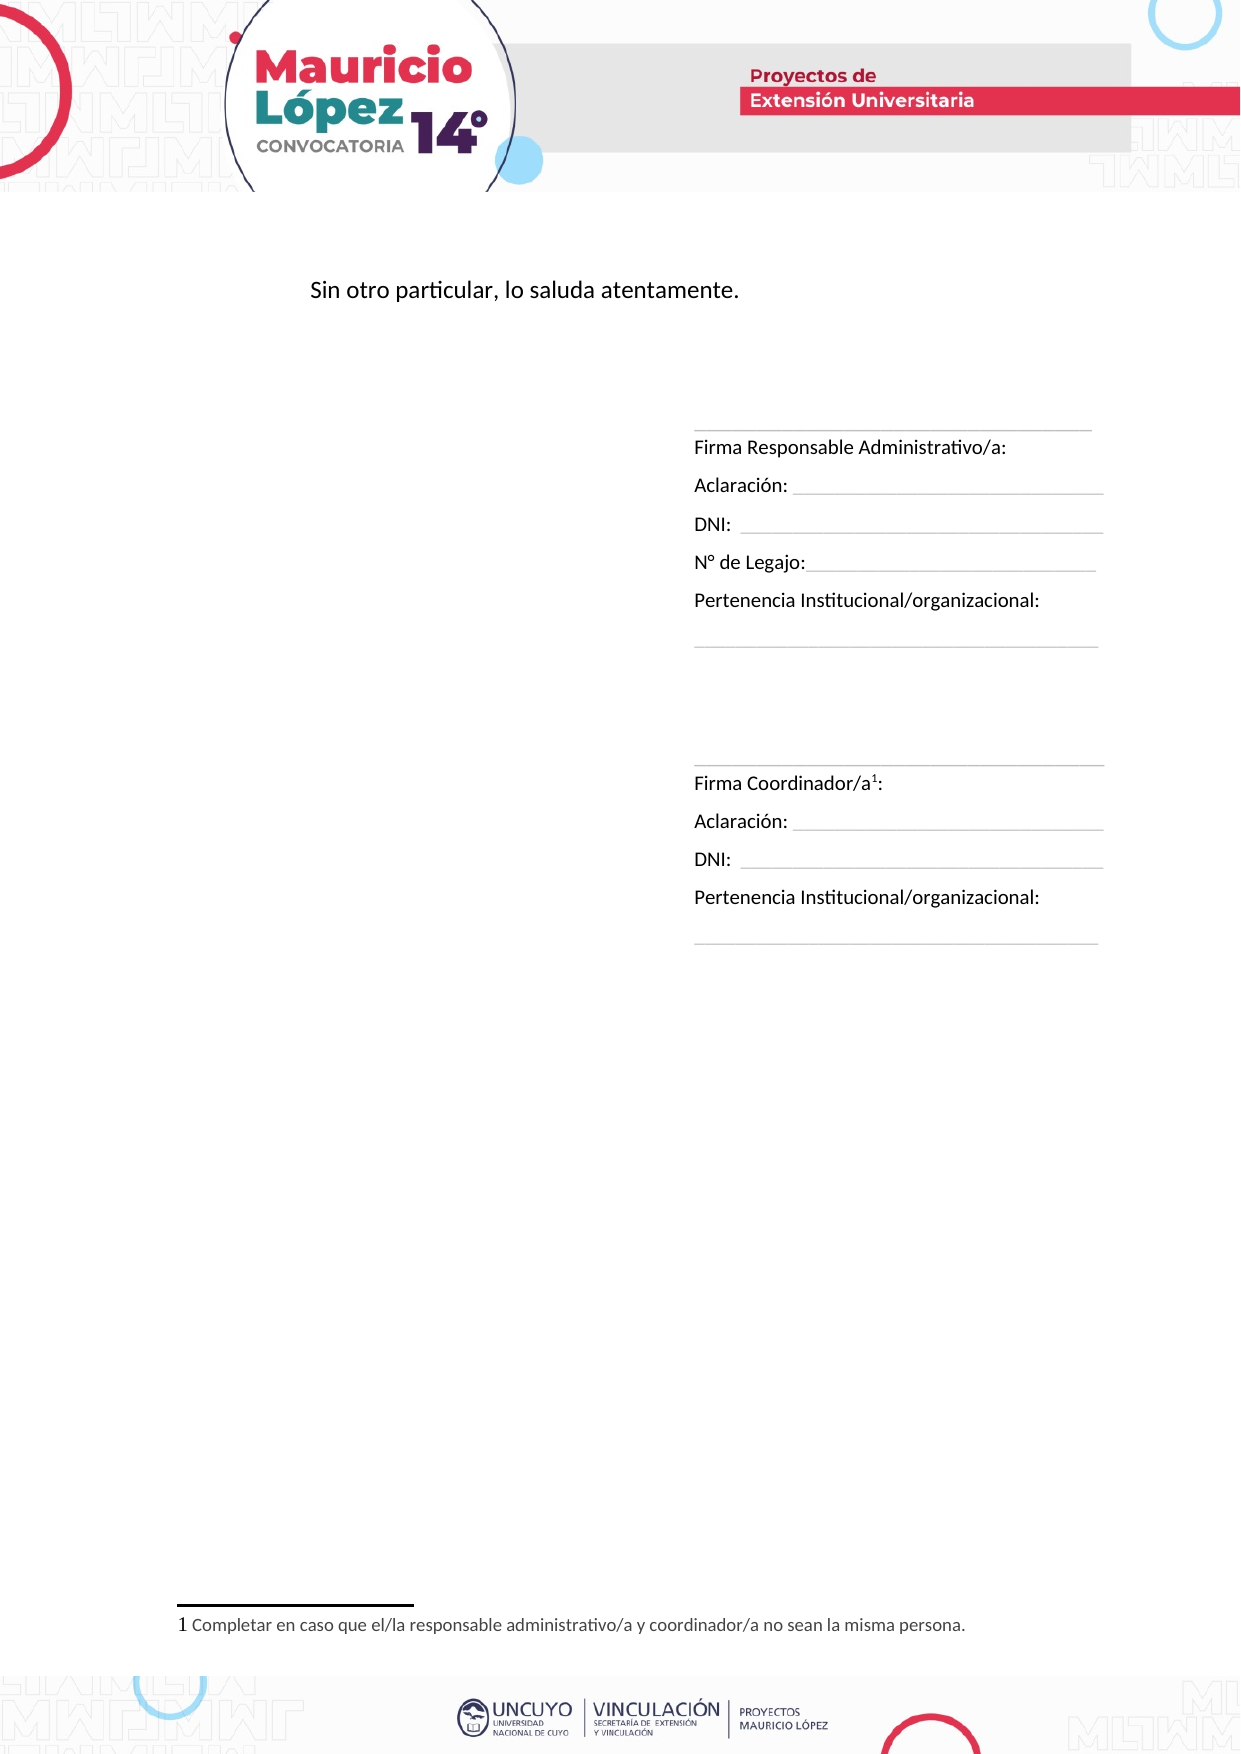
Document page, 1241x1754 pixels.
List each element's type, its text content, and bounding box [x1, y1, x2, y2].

text Pertenencia Institucional/organizacional: _______________________________________ [694, 587, 1122, 651]
text DNI: ___________________________________ [694, 511, 1122, 536]
text Firma Coordinador/a: [694, 770, 1122, 796]
picture [0, 0, 1241, 192]
text ________________________________ [694, 404, 1122, 434]
text Sin otro particular, lo saluda atentamente. [177, 274, 1122, 305]
text Aclaración: ______________________________ [694, 473, 1122, 498]
text DNI: ___________________________________ [694, 846, 1122, 872]
text Aclaración: ______________________________ [694, 808, 1122, 834]
text Firma Responsable Administrativo/a: [694, 434, 1122, 460]
text Pertenencia Institucional/organizacional: _______________________________________ [694, 884, 1122, 948]
picture [0, 1676, 1241, 1754]
text N° de Legajo:____________________________ [694, 549, 1122, 574]
text _________________________________ [694, 739, 1122, 770]
